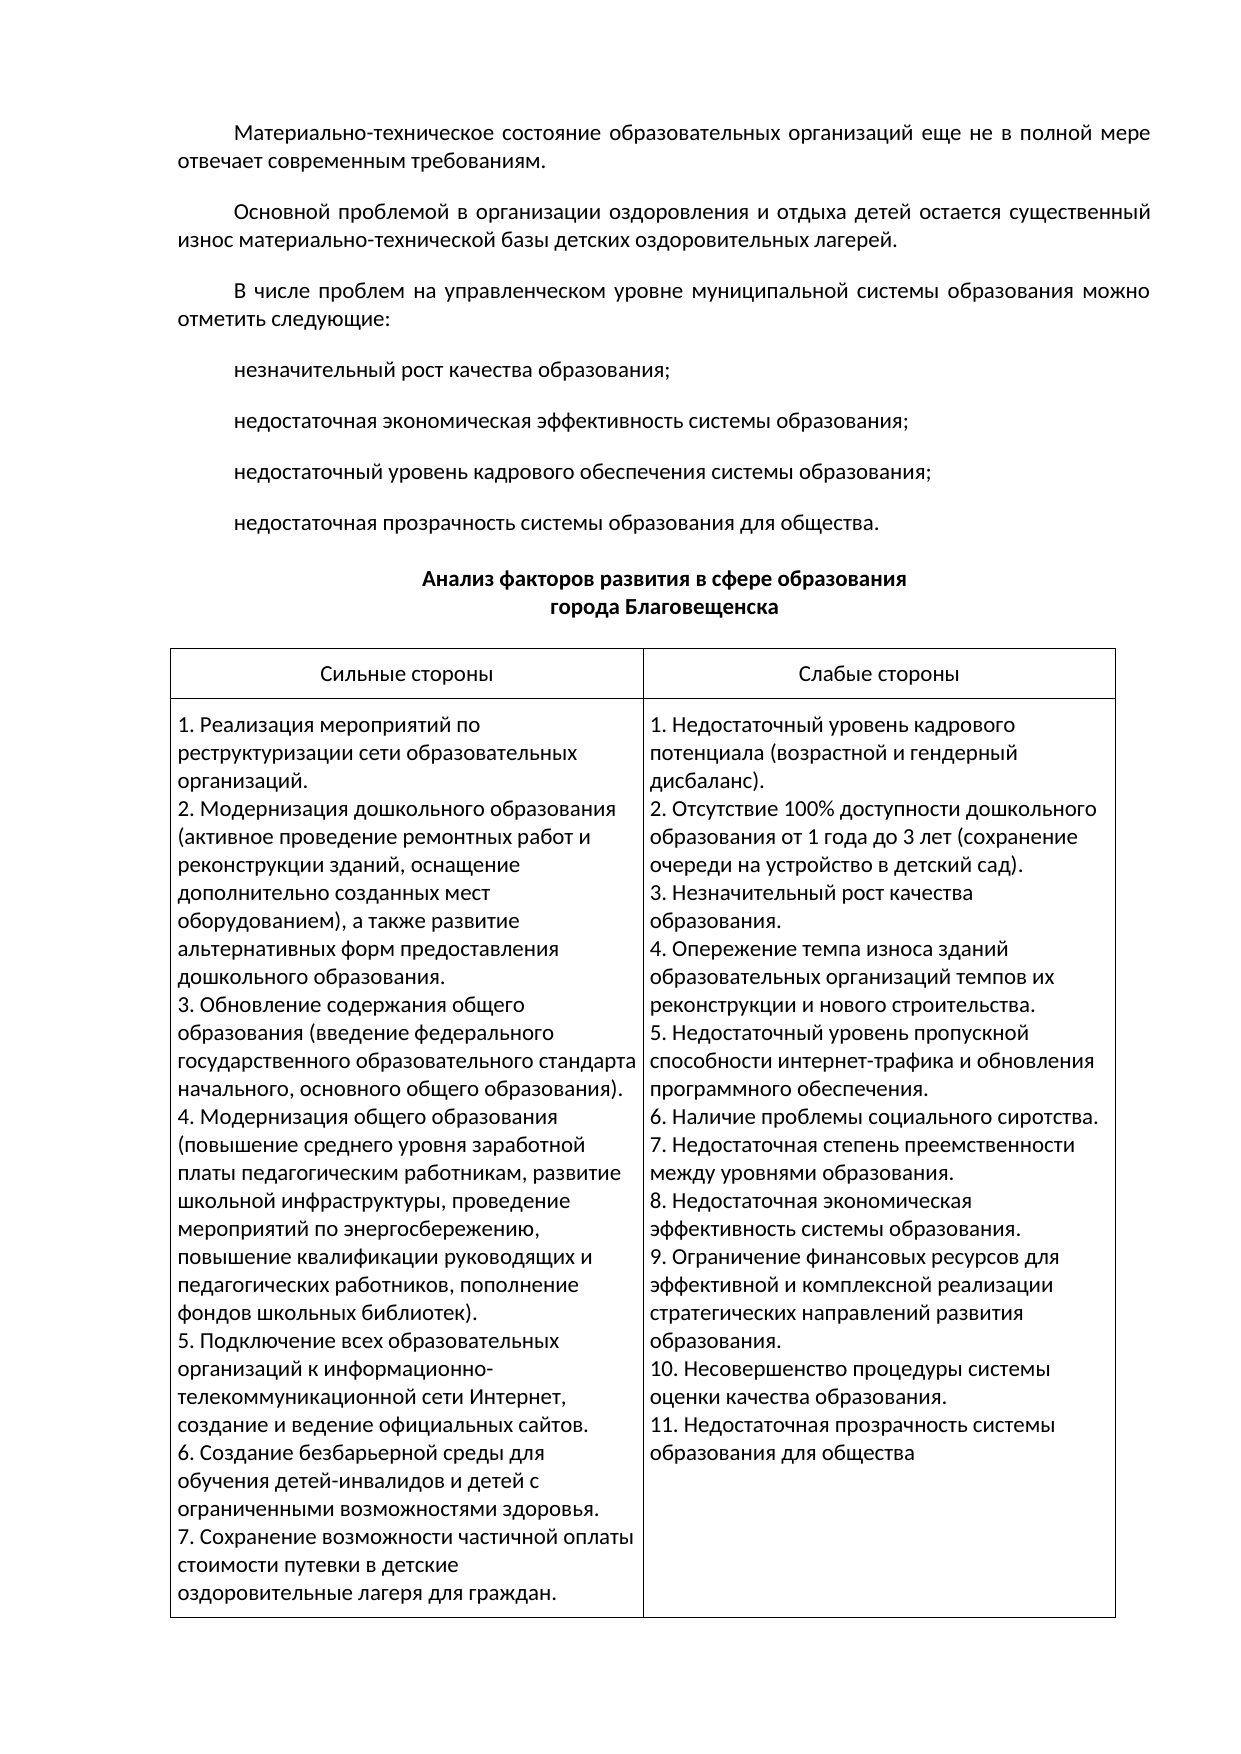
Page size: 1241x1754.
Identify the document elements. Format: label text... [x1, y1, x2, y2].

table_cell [644, 699, 1115, 1617]
text незначительный рост качества образования; [177, 355, 1152, 383]
table_header Слабые стороны [644, 649, 1115, 698]
text недостаточная прозрачность системы образования для общества. [177, 508, 1152, 536]
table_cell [171, 699, 643, 1617]
title города Благовещенска [177, 592, 1152, 620]
text Материально-техническое состояние образовательных организаций еще не в полной мере отвечает современным требованиям. [177, 118, 1152, 174]
text В числе проблем на управленческом уровне муниципальной системы образования можно отметить следующие: [177, 276, 1152, 332]
text Основной проблемой в организации оздоровления и отдыха детей остается существенный износ материально-технической базы детских оздоровительных лагерей. [177, 197, 1152, 253]
text недостаточный уровень кадрового обеспечения системы образования; [177, 457, 1152, 485]
table_header Сильные стороны [171, 649, 643, 698]
text недостаточная экономическая эффективность системы образования; [177, 406, 1152, 434]
title Анализ факторов развития в сфере образования [177, 564, 1152, 592]
